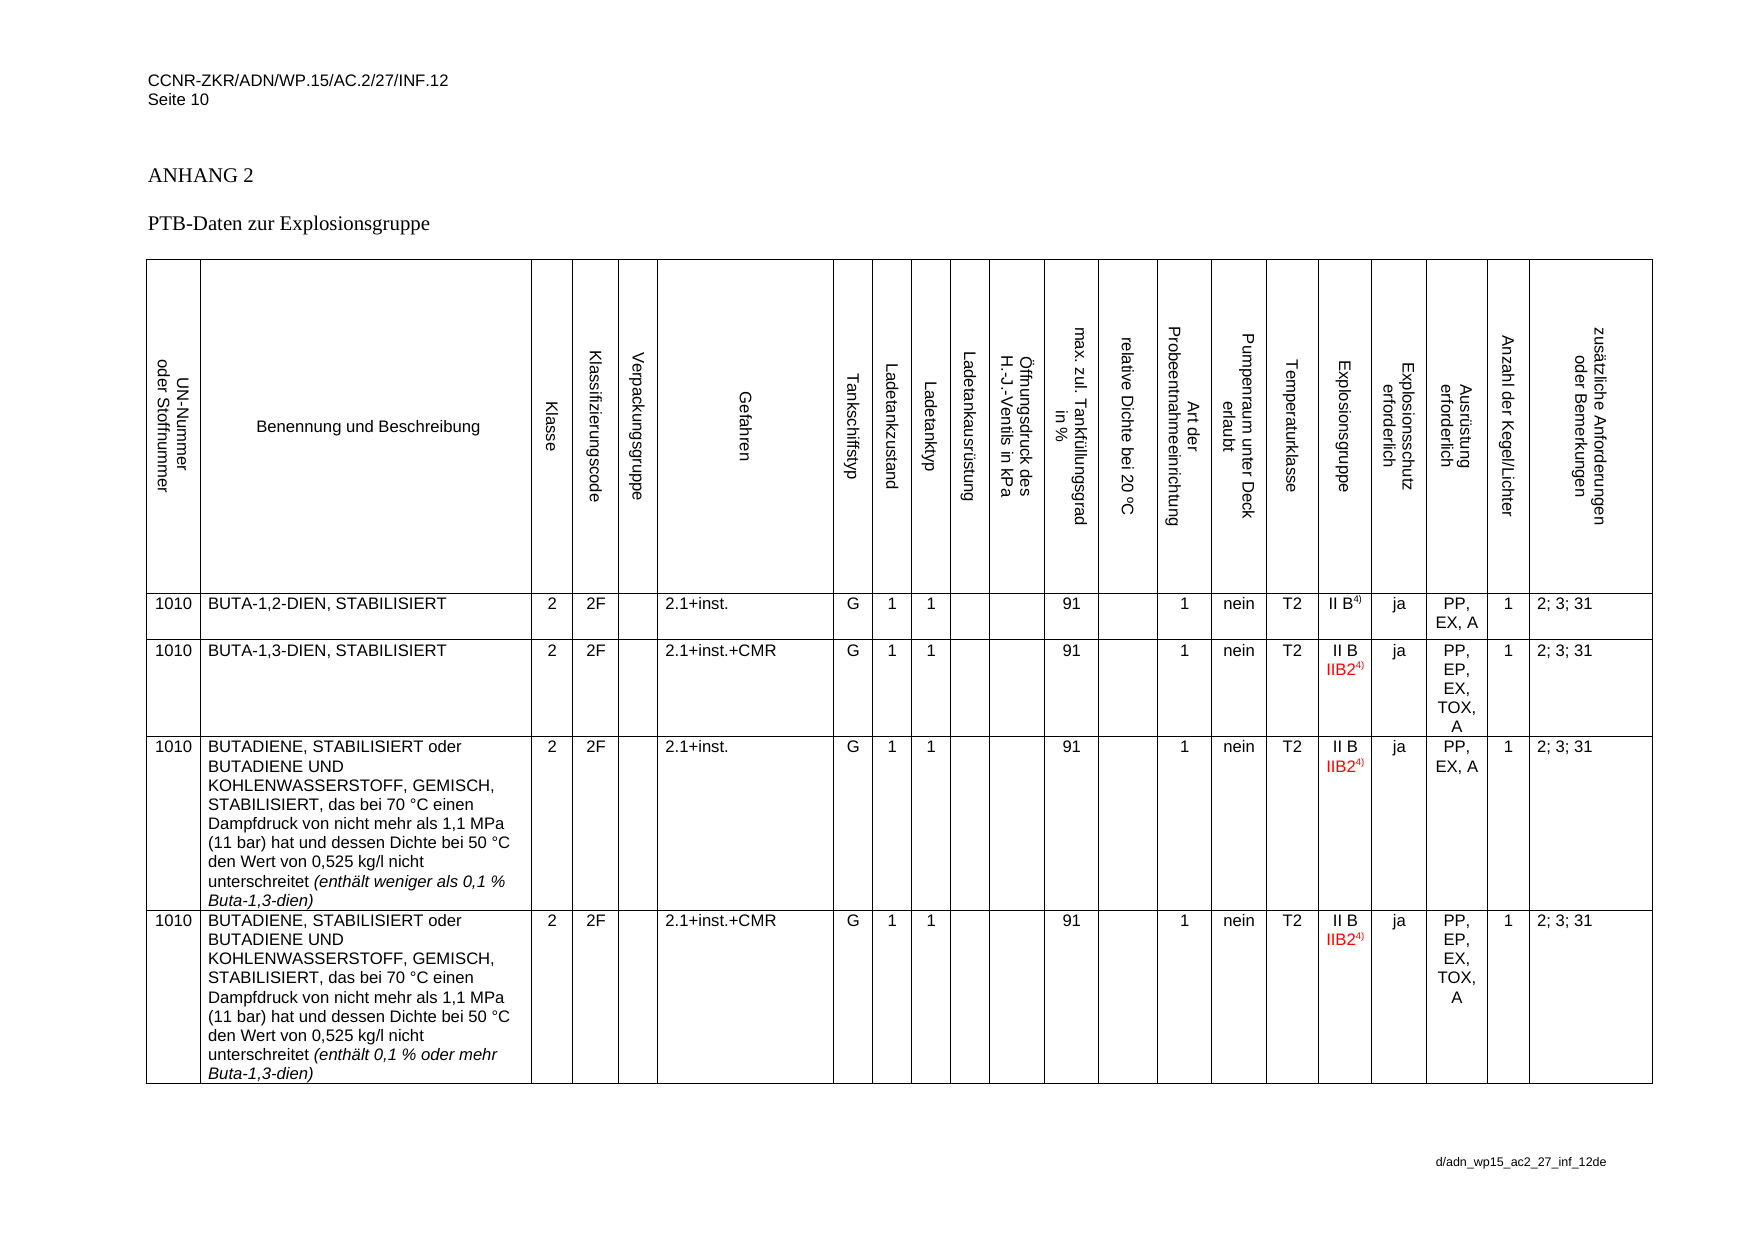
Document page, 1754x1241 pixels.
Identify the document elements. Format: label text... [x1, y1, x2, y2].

table_cell 2 [532, 737, 572, 910]
table_cell 1 [1158, 640, 1211, 736]
table_cell 1010 [147, 911, 200, 1083]
table_cell nein [1212, 594, 1266, 639]
table_cell [990, 911, 1044, 1083]
table_cell 1 [912, 640, 950, 736]
table_cell 1010 [147, 594, 200, 639]
table_cell 2F [573, 911, 618, 1083]
table_cell PP, EX, A [1427, 737, 1487, 910]
table_cell 91 [1045, 737, 1098, 910]
table_cell 2F [573, 594, 618, 639]
table_cell [951, 594, 989, 639]
table_cell [619, 737, 657, 910]
table_header relative Dichte bei 20 ºC [1099, 260, 1157, 592]
table_cell PP, EP, EX, TOX, A [1427, 640, 1487, 736]
table_header Öffnungsdruck des H.-J.-Ventils in kPa [990, 260, 1044, 592]
table_cell 2; 3; 31 [1530, 594, 1652, 639]
table_cell 1 [1488, 737, 1529, 910]
table_cell [1099, 911, 1157, 1083]
table_header Benennung und Beschreibung [201, 260, 531, 592]
table_cell nein [1212, 911, 1266, 1083]
table_cell 1 [1488, 594, 1529, 639]
table_cell 2.1+inst. [658, 737, 833, 910]
table_header Explosionsgruppe [1319, 260, 1371, 592]
table_cell BUTADIENE, STABILISIERT oder BUTADIENE UND KOHLENWASSERSTOFF, GEMISCH, STABILISIERT, das bei 70 °C einen Dampfdruck von nicht mehr als 1,1 MPa (11 bar) hat und dessen Dichte bei 50 °C den Wert von 0,525 kg/l nicht unterschreitet (enthält 0,1 % oder mehr Buta-1,3-dien) [201, 911, 531, 1083]
table_cell ja [1372, 737, 1426, 910]
table_cell II B IIB24) [1319, 911, 1371, 1083]
table_cell G [834, 737, 872, 910]
table_header Tankschiffstyp [834, 260, 872, 592]
table_cell 2F [573, 640, 618, 736]
table_cell 2.1+inst.+CMR [658, 640, 833, 736]
table_header Art der Probeentnahmeeinrichtung [1158, 260, 1211, 592]
table_cell [619, 640, 657, 736]
table_header Klassifizierungscode [573, 260, 618, 592]
table_header Pumpenraum unter Deck erlaubt [1212, 260, 1266, 592]
table_cell G [834, 640, 872, 736]
table_cell nein [1212, 737, 1266, 910]
table_cell 2; 3; 31 [1530, 737, 1652, 910]
table_header Anzahl der Kegel/Lichter [1488, 260, 1529, 592]
table_cell 1 [1158, 594, 1211, 639]
table_cell PP, EX, A [1427, 594, 1487, 639]
table_cell BUTA-1,3-DIEN, STABILISIERT [201, 640, 531, 736]
table_header Gefahren [658, 260, 833, 592]
table_header UN-Nummer oder Stoffnummer [147, 260, 200, 592]
table_cell [951, 737, 989, 910]
table_cell G [834, 594, 872, 639]
table_cell II B IIB24) [1319, 737, 1371, 910]
table_cell [990, 640, 1044, 736]
table_cell [619, 911, 657, 1083]
table_cell [990, 737, 1044, 910]
table_cell 91 [1045, 911, 1098, 1083]
table_cell ja [1372, 640, 1426, 736]
table_cell 2 [532, 594, 572, 639]
table_cell T2 [1267, 737, 1318, 910]
table_cell 2; 3; 31 [1530, 640, 1652, 736]
table_cell 1 [1158, 737, 1211, 910]
table_cell 1010 [147, 640, 200, 736]
table_cell BUTADIENE, STABILISIERT oder BUTADIENE UND KOHLENWASSERSTOFF, GEMISCH, STABILISIERT, das bei 70 °C einen Dampfdruck von nicht mehr als 1,1 MPa (11 bar) hat und dessen Dichte bei 50 °C den Wert von 0,525 kg/l nicht unterschreitet (enthält weniger als 0,1 % Buta-1,3-dien) [201, 737, 531, 910]
table_cell 2; 3; 31 [1530, 911, 1652, 1083]
table_header max. zul. Tankfüllungsgrad in % [1045, 260, 1098, 592]
table_cell BUTA-1,2-DIEN, STABILISIERT [201, 594, 531, 639]
table_cell [1099, 737, 1157, 910]
table_header Ladetankausrüstung [951, 260, 989, 592]
table_cell 1010 [147, 737, 200, 910]
table_header Ausrüstung erforderlich [1427, 260, 1487, 592]
table_cell 2.1+inst.+CMR [658, 911, 833, 1083]
table_cell ja [1372, 911, 1426, 1083]
table_cell 2 [532, 911, 572, 1083]
table_header Ladetanktyp [912, 260, 950, 592]
table_cell 1 [912, 737, 950, 910]
text PTB-Daten zur Explosionsgruppe [148, 211, 1547, 235]
table_cell [990, 594, 1044, 639]
table_cell T2 [1267, 911, 1318, 1083]
table_cell [951, 911, 989, 1083]
table_cell 1 [1158, 911, 1211, 1083]
table_cell II B IIB24) [1319, 640, 1371, 736]
table_header zusätzliche Anforderungen oder Bemerkungen [1530, 260, 1652, 592]
table_cell T2 [1267, 640, 1318, 736]
text ANHANG 2 [148, 163, 1547, 187]
table_cell 2F [573, 737, 618, 910]
table_cell 91 [1045, 594, 1098, 639]
table_cell 2.1+inst. [658, 594, 833, 639]
table_cell T2 [1267, 594, 1318, 639]
table_header Ladetankzustand [873, 260, 911, 592]
table_header Verpackungsgruppe [619, 260, 657, 592]
table_cell [1099, 594, 1157, 639]
table_cell [1099, 640, 1157, 736]
table_cell 91 [1045, 640, 1098, 736]
table_cell nein [1212, 640, 1266, 736]
table_cell G [834, 911, 872, 1083]
table_cell 1 [912, 911, 950, 1083]
table_cell 1 [1488, 911, 1529, 1083]
table_cell 2 [532, 640, 572, 736]
table_cell 1 [912, 594, 950, 639]
table_cell 1 [873, 640, 911, 736]
table_header Explosionsschutz erforderlich [1372, 260, 1426, 592]
table_header Temperaturklasse [1267, 260, 1318, 592]
table_cell 1 [873, 911, 911, 1083]
table_header Klasse [532, 260, 572, 592]
table_cell 1 [873, 594, 911, 639]
table_cell ja [1372, 594, 1426, 639]
table_cell PP, EP, EX, TOX, A [1427, 911, 1487, 1083]
table_cell 1 [1488, 640, 1529, 736]
table_cell [619, 594, 657, 639]
table_cell 1 [873, 737, 911, 910]
table_cell [951, 640, 989, 736]
table_cell II B4) [1319, 594, 1371, 639]
